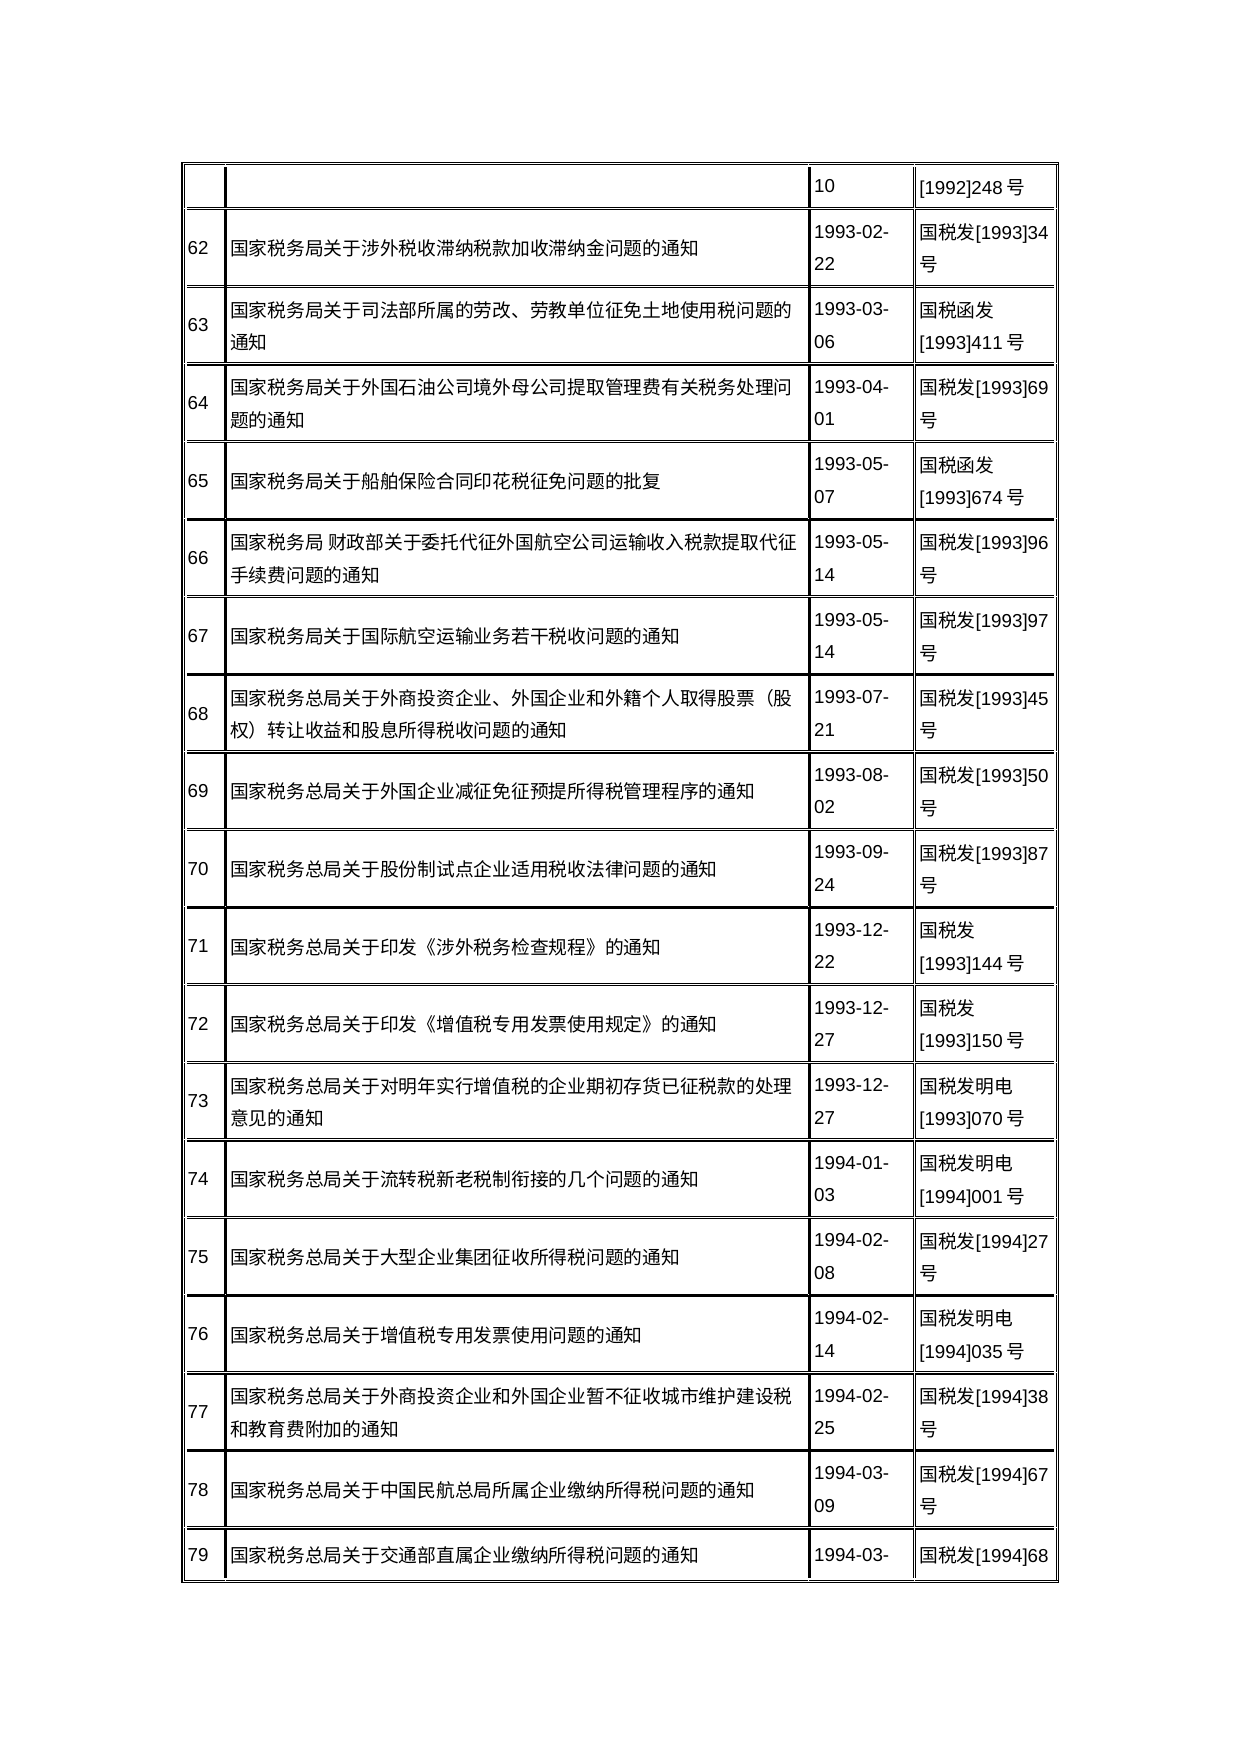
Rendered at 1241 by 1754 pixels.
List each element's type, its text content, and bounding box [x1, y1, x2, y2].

table_cell 62 [185, 207, 224, 285]
table_cell 国税发[1993]34号 [916, 207, 1056, 285]
table_cell 1993-12-27 [811, 986, 913, 1061]
table_cell 1994-02-14 [811, 1297, 913, 1371]
table_cell 国家税务局关于外国石油公司境外母公司提取管理费有关税务处理问题的通知 [227, 366, 808, 440]
table_cell 1993-05-07 [811, 443, 913, 517]
table_cell 国家税务总局关于股份制试点企业适用税收法律问题的通知 [227, 831, 808, 906]
table_cell 76 [183, 1294, 224, 1371]
table_cell 66 [183, 518, 224, 595]
table_cell 国税发[1993]87号 [916, 828, 1056, 906]
table_cell 国家税务局关于司法部所属的劳改、劳教单位征免土地使用税问题的通知 [227, 288, 808, 362]
table_cell 1993-08-02 [811, 754, 913, 828]
table_cell 国税发[1993]144号 [916, 906, 1057, 983]
table_cell 国税发[1994]67号 [916, 1449, 1056, 1526]
table_cell 国家税务局关于船舶保险合同印花税征免问题的批复 [227, 443, 808, 517]
table_cell 77 [185, 1371, 224, 1449]
table_cell 1994-02-25 [811, 1375, 913, 1449]
table_cell 1994-03-09 [809, 1530, 914, 1579]
table_cell 国税发[1992]248号 [915, 165, 1056, 207]
table_cell 1993-02-22 [811, 210, 913, 285]
table_cell 国税发[1993]150号 [916, 983, 1056, 1061]
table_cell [225, 1530, 809, 1579]
table_cell 1993-04-01 [811, 366, 913, 440]
table_cell 1994-01-03 [811, 1142, 913, 1216]
table_cell 国家税务局关于涉外税收滞纳税款加收滞纳金问题的通知 [227, 210, 808, 285]
table_cell 国税函发[1993]674号 [916, 440, 1056, 517]
table_cell 国家税务总局关于外商投资企业和外国企业暂不征收城市维护建设税和教育费附加的通知 [227, 1375, 808, 1449]
table_cell 国家税务总局关于增值税专用发票使用问题的通知 [227, 1297, 808, 1371]
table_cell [225, 163, 809, 207]
table_cell 国家税务总局关于外商投资企业、外国企业和外籍个人取得股票（股权）转让收益和股息所得税收问题的通知 [227, 676, 808, 750]
table_cell 1993-07-21 [811, 676, 913, 750]
table_cell 国家税务局关于国际航空运输业务若干税收问题的通知 [227, 598, 808, 673]
table_cell 79 [183, 1526, 225, 1579]
table_cell 国税发[1994]38号 [916, 1371, 1056, 1449]
table_cell 74 [183, 1138, 225, 1216]
table_cell 国家税务总局关于印发《涉外税务检查规程》的通知 [227, 909, 808, 983]
table_cell 国税发[1993]96号 [916, 518, 1057, 595]
table_cell 国税发明电[1994]035号 [916, 1294, 1057, 1371]
table_cell 1993-12-22 [811, 909, 913, 983]
table_cell 69 [183, 750, 225, 828]
table_cell 70 [185, 828, 224, 906]
table_cell 61 [185, 165, 225, 207]
table_cell 72 [185, 983, 224, 1061]
table_cell 1993-09-24 [811, 831, 913, 906]
table_cell 国税发明电[1993]070号 [916, 1061, 1056, 1138]
table_cell 63 [185, 285, 224, 362]
table_cell 国税发[1994]27号 [916, 1216, 1056, 1293]
table_cell 1993-03-06 [811, 288, 913, 362]
table_cell 国家税务总局关于中国民航总局所属企业缴纳所得税问题的通知 [227, 1452, 808, 1526]
table_cell 国税发[1993]69号 [916, 362, 1056, 440]
table_cell 78 [185, 1449, 224, 1526]
table_cell 1994-02-08 [811, 1219, 913, 1293]
table_cell 国家税务总局关于印发《增值税专用发票使用规定》的通知 [227, 986, 808, 1061]
table_cell 国税发[1993]50号 [915, 750, 1057, 828]
table_cell 1993-05-14 [811, 521, 913, 595]
table_cell 国家税务总局关于外国企业减征免征预提所得税管理程序的通知 [227, 754, 808, 828]
table_cell 国家税务总局关于大型企业集团征收所得税问题的通知 [227, 1219, 808, 1293]
table_cell 国税发[1994]68号 [915, 1526, 1057, 1579]
table_cell 1992-11-10 [809, 165, 914, 207]
table_cell 67 [185, 595, 224, 673]
table_cell 1993-12-27 [811, 1064, 913, 1138]
table_cell 71 [183, 906, 224, 983]
table_cell 65 [185, 440, 224, 517]
table_cell 1993-05-14 [811, 598, 913, 673]
table_cell 75 [185, 1216, 224, 1293]
table_cell 1994-03-09 [811, 1452, 913, 1526]
table_cell 68 [185, 673, 224, 750]
table_cell 国家税务总局关于对明年实行增值税的企业期初存货已征税款的处理意见的通知 [227, 1064, 808, 1138]
table_cell 73 [185, 1061, 224, 1138]
table_cell 国税发明电[1994]001号 [915, 1138, 1057, 1216]
table_cell 国家税务局 财政部关于委托代征外国航空公司运输收入税款提取代征手续费问题的通知 [227, 521, 808, 595]
table_cell 国税发[1993]97号 [916, 595, 1056, 673]
table_cell 国税函发[1993]411号 [916, 285, 1056, 362]
table_cell 国家税务总局关于流转税新老税制衔接的几个问题的通知 [227, 1142, 808, 1216]
table_cell 64 [185, 362, 224, 440]
table_cell 国税发[1993]45号 [916, 673, 1056, 750]
